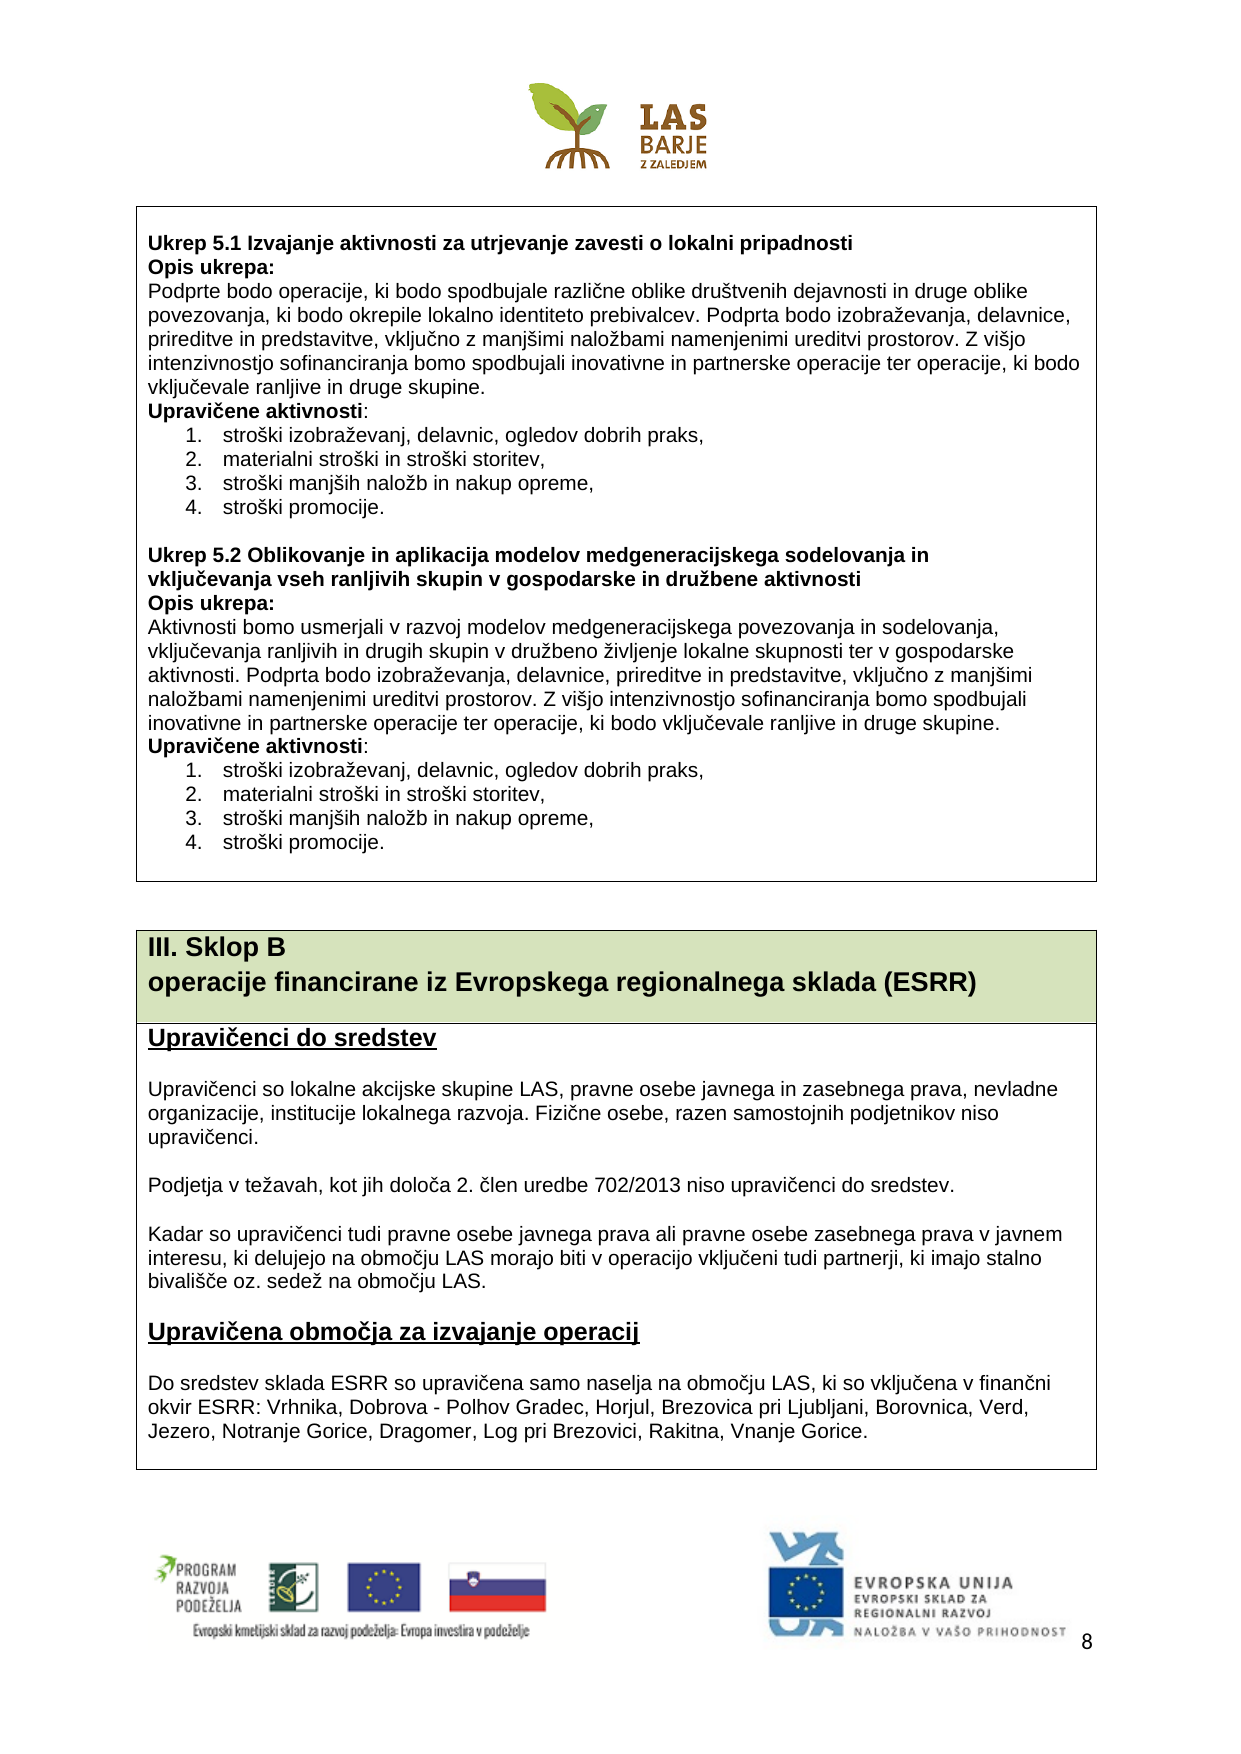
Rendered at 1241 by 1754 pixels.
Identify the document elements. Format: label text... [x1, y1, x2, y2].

picture [524, 73, 717, 182]
picture [727, 1515, 1082, 1650]
table_header III. Sklop B operacije financirane iz Evropskega regionalnega sklada (ESRR) [137, 931, 1096, 1022]
picture [147, 1543, 581, 1650]
